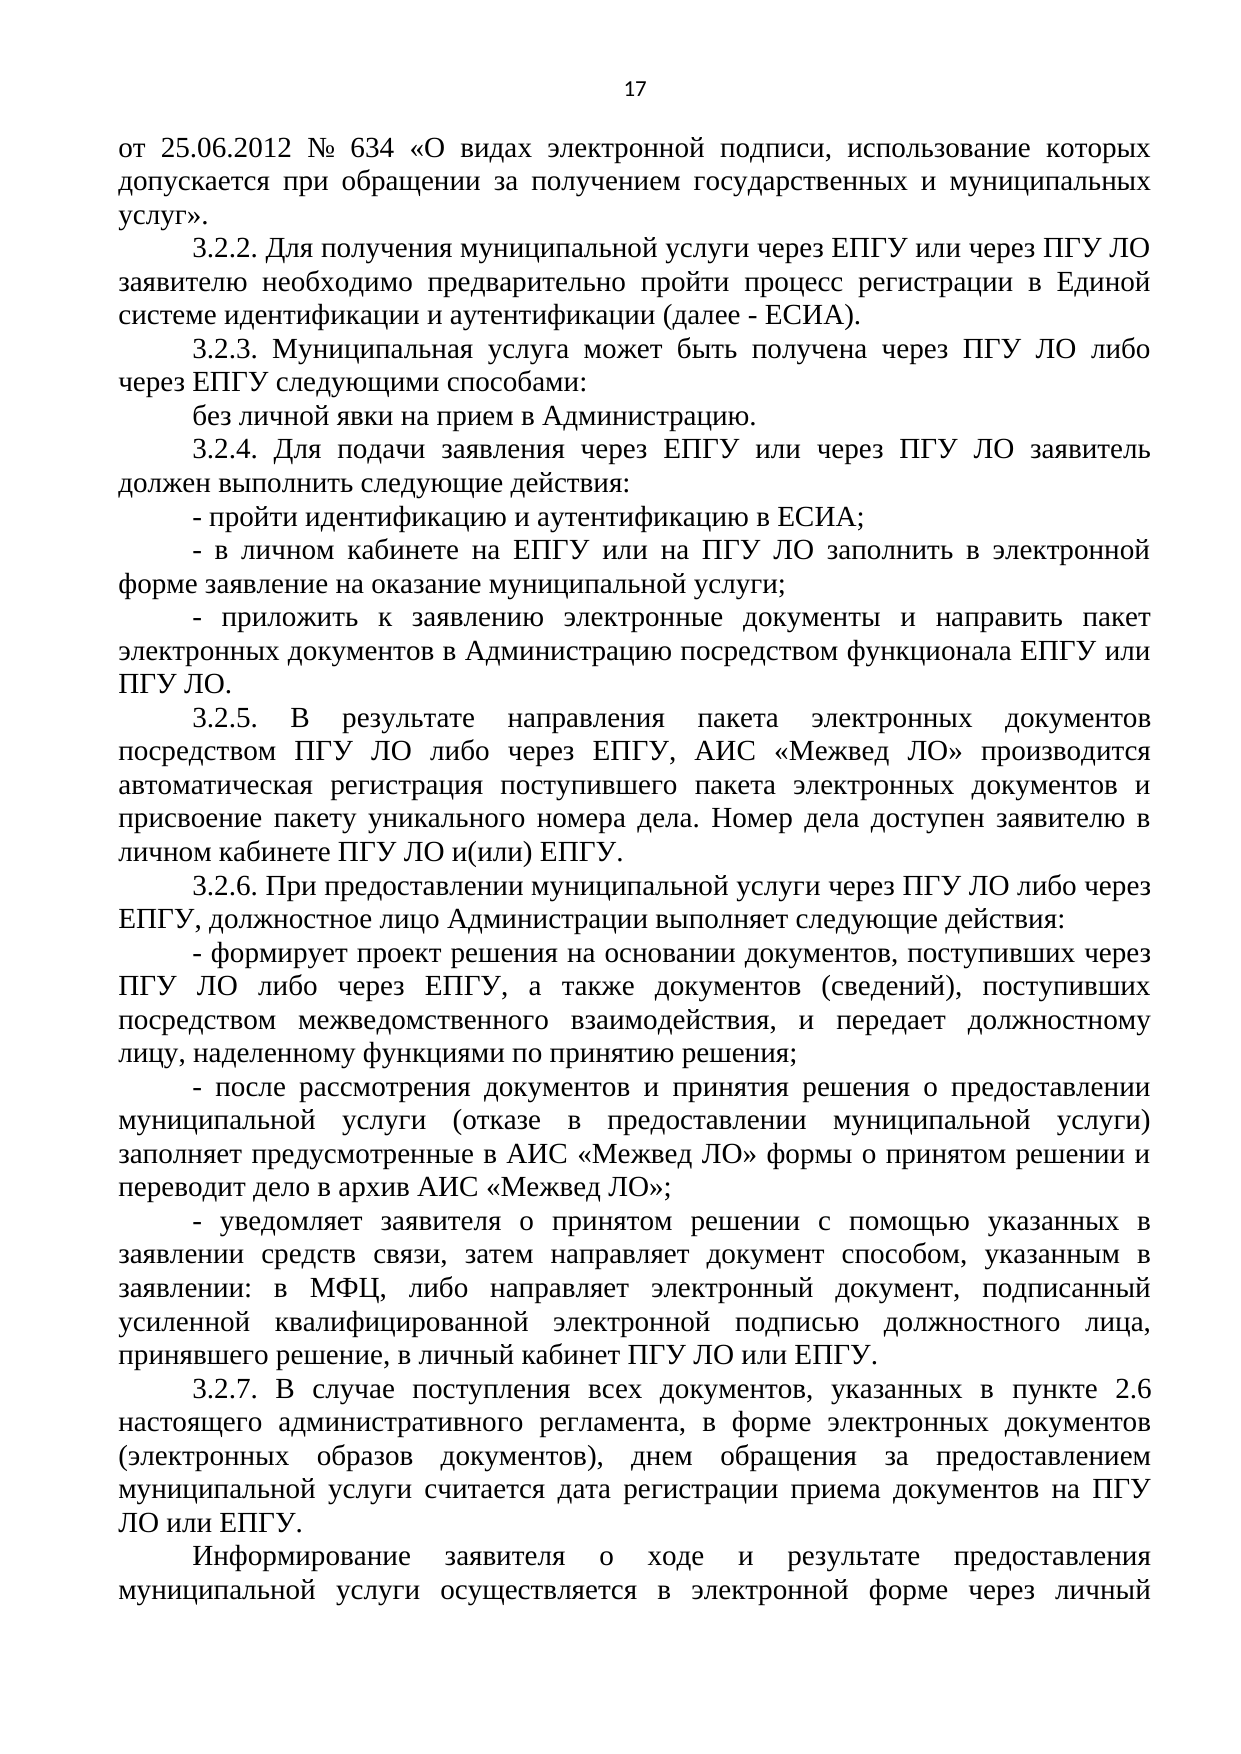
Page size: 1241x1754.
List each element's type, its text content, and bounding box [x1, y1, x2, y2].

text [118, 1538, 1152, 1606]
text - пройти идентификацию и аутентификацию в ЕСИА; [118, 499, 1152, 532]
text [118, 130, 1152, 230]
text 3.2.3. Муниципальная услуга может быть получена через ПГУ ЛО либо через ЕПГУ следующими способами: [118, 331, 1152, 398]
text 3.2.5. В результате направления пакета электронных документов посредством ПГУ ЛО либо через ЕПГУ, АИС «Межвед ЛО» производится автоматическая регистрация поступившего пакета электронных документов и присвоение пакету уникального номера дела. Номер дела доступен заявителю в личном кабинете ПГУ ЛО и(или) ЕПГУ. [118, 700, 1152, 868]
text - после рассмотрения документов и принятия решения о предоставлении муниципальной услуги (отказе в предоставлении муниципальной услуги) заполняет предусмотренные в АИС «Межвед ЛО» формы о принятом решении и переводит дело в архив АИС «Межвед ЛО»; [118, 1069, 1152, 1203]
text - уведомляет заявителя о принятом решении с помощью указанных в заявлении средств связи, затем направляет документ способом, указанным в заявлении: в МФЦ, либо направляет электронный документ, подписанный усиленной квалифицированной электронной подписью должностного лица, принявшего решение, в личный кабинет ПГУ ЛО или ЕПГУ. [118, 1203, 1152, 1371]
text 3.2.4. Для подачи заявления через ЕПГУ или через ПГУ ЛО заявитель должен выполнить следующие действия: [118, 432, 1152, 499]
text 3.2.6. При предоставлении муниципальной услуги через ПГУ ЛО либо через ЕПГУ, должностное лицо Администрации выполняет следующие действия: [118, 868, 1152, 935]
text - формирует проект решения на основании документов, поступивших через ПГУ ЛО либо через ЕПГУ, а также документов (сведений), поступивших посредством межведомственного взаимодействия, и передает должностному лицу, наделенному функциями по принятию решения; [118, 935, 1152, 1069]
text без личной явки на прием в Администрацию. [118, 398, 1152, 432]
text 3.2.2. Для получения муниципальной услуги через ЕПГУ или через ПГУ ЛО заявителю необходимо предварительно пройти процесс регистрации в Единой системе идентификации и аутентификации (далее - ЕСИА). [118, 230, 1152, 331]
text 3.2.7. В случае поступления всех документов, указанных в пункте 2.6 настоящего административного регламента, в форме электронных документов (электронных образов документов), днем обращения за предоставлением муниципальной услуги считается дата регистрации приема документов на ПГУ ЛО или ЕПГУ. [118, 1371, 1152, 1538]
text - приложить к заявлению электронные документы и направить пакет электронных документов в Администрацию посредством функционала ЕПГУ или ПГУ ЛО. [118, 599, 1152, 700]
text - в личном кабинете на ЕПГУ или на ПГУ ЛО заполнить в электронной форме заявление на оказание муниципальной услуги; [118, 532, 1152, 599]
